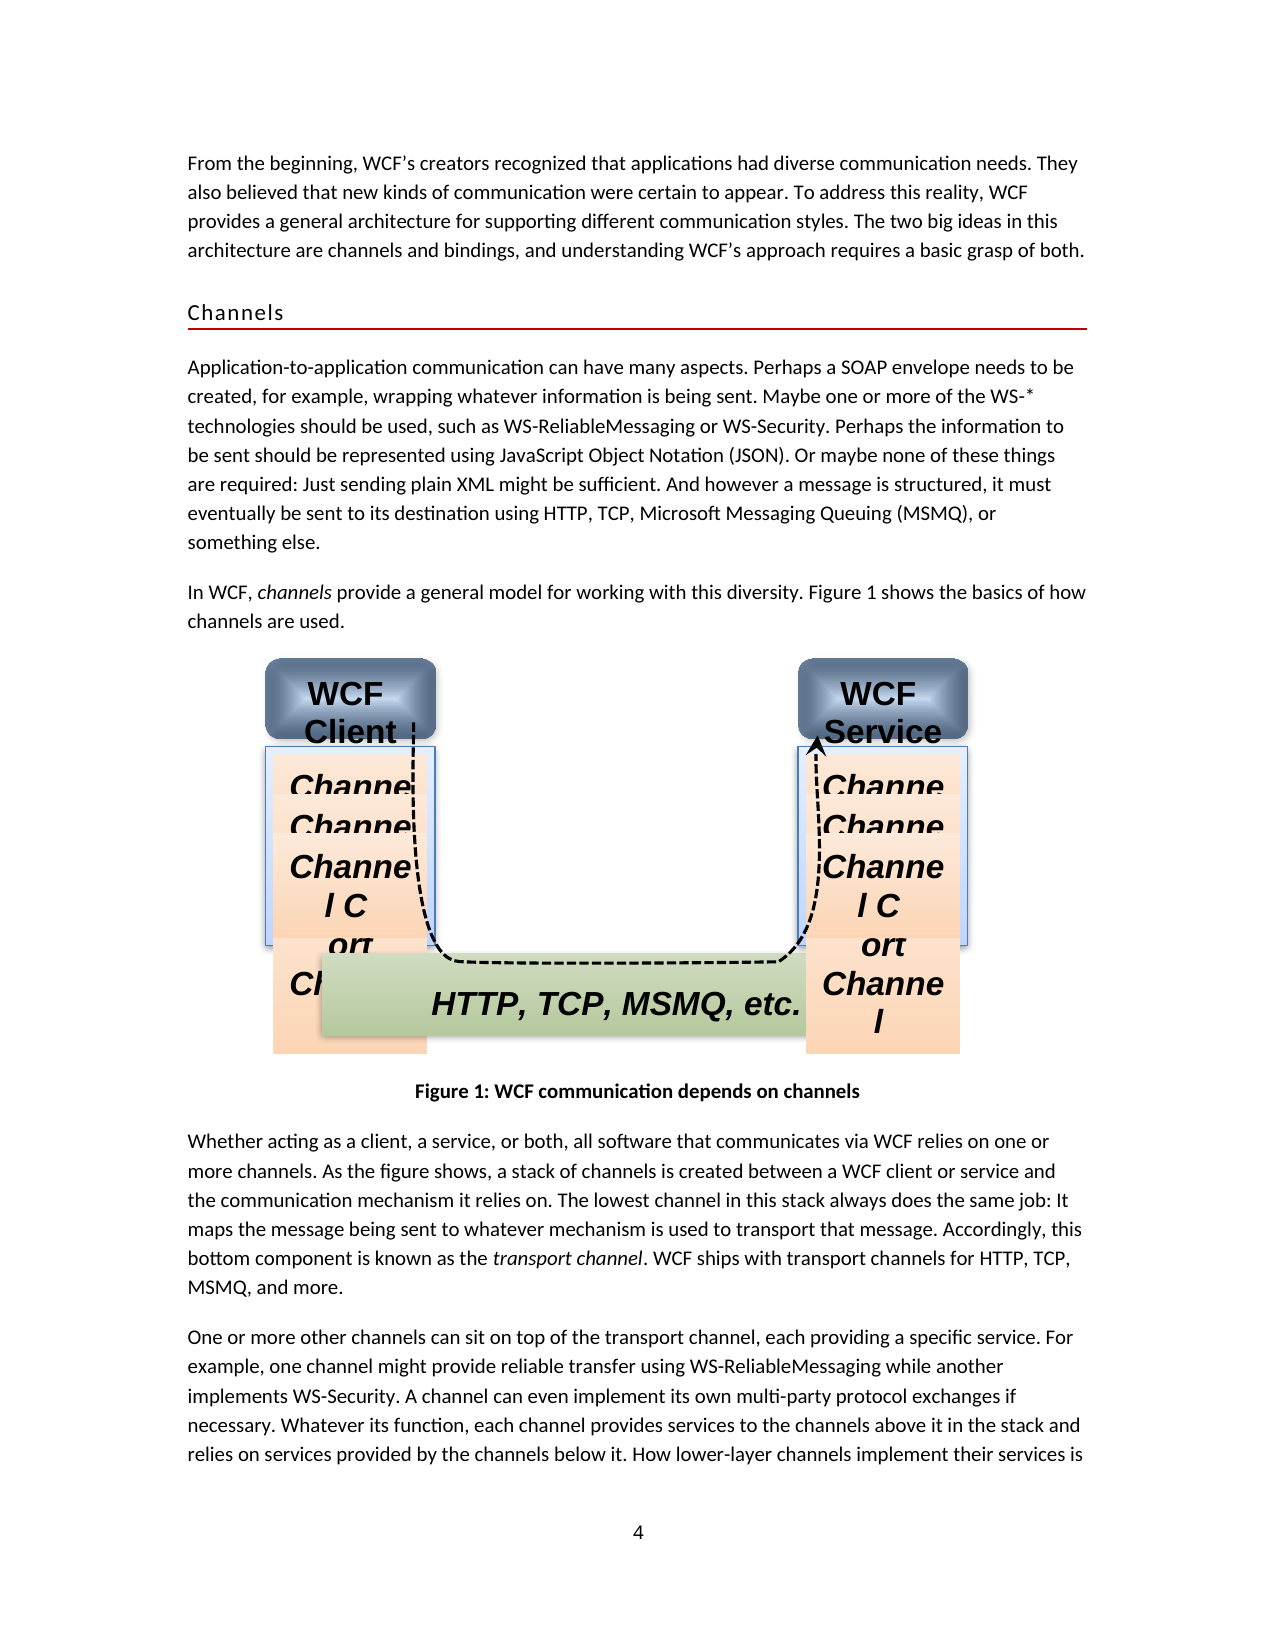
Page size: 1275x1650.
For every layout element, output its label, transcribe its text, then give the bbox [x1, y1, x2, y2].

text From the beginning, WCF’s creators recognized that applications had diverse communication needs. They also believed that new kinds of communication were certain to appear. To address this reality, WCF provides a general architecture for supporting different communication styles. The two big ideas in this architecture are channels and bindings, and understanding WCF’s approach requires a basic grasp of both. [187, 150, 1087, 263]
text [187, 1324, 1087, 1467]
text Whether acting as a client, a service, or both, all software that communicates via WCF relies on one or more channels. As the figure shows, a stack of channels is created between a WCF client or service and the communication mechanism it relies on. The lowest channel in this stack always does the same job: It maps the message being sent to whatever mechanism is used to transport that message. Accordingly, this bottom component is known as the transport channel. WCF ships with transport channels for HTTP, TCP, MSMQ, and more. [187, 1129, 1087, 1300]
text Application-to-application communication can have many aspects. Perhaps a SOAP envelope needs to be created, for example, wrapping whatever information is being sent. Maybe one or more of the WS-* technologies should be used, such as WS-ReliableMessaging or WS-Security. Perhaps the information to be sent should be represented using JavaScript Object Notation (JSON). Or maybe none of these things are required: Just sending plain XML might be sufficient. And however a message is structured, it must eventually be sent to its destination using HTTP, TCP, Microsoft Messaging Queuing (MSMQ), or something else. [187, 354, 1087, 555]
text In WCF, channels provide a general model for working with this diversity. Figure 1 shows the basics of how channels are used. [187, 579, 1087, 634]
subtitle Channels [187, 298, 1087, 329]
